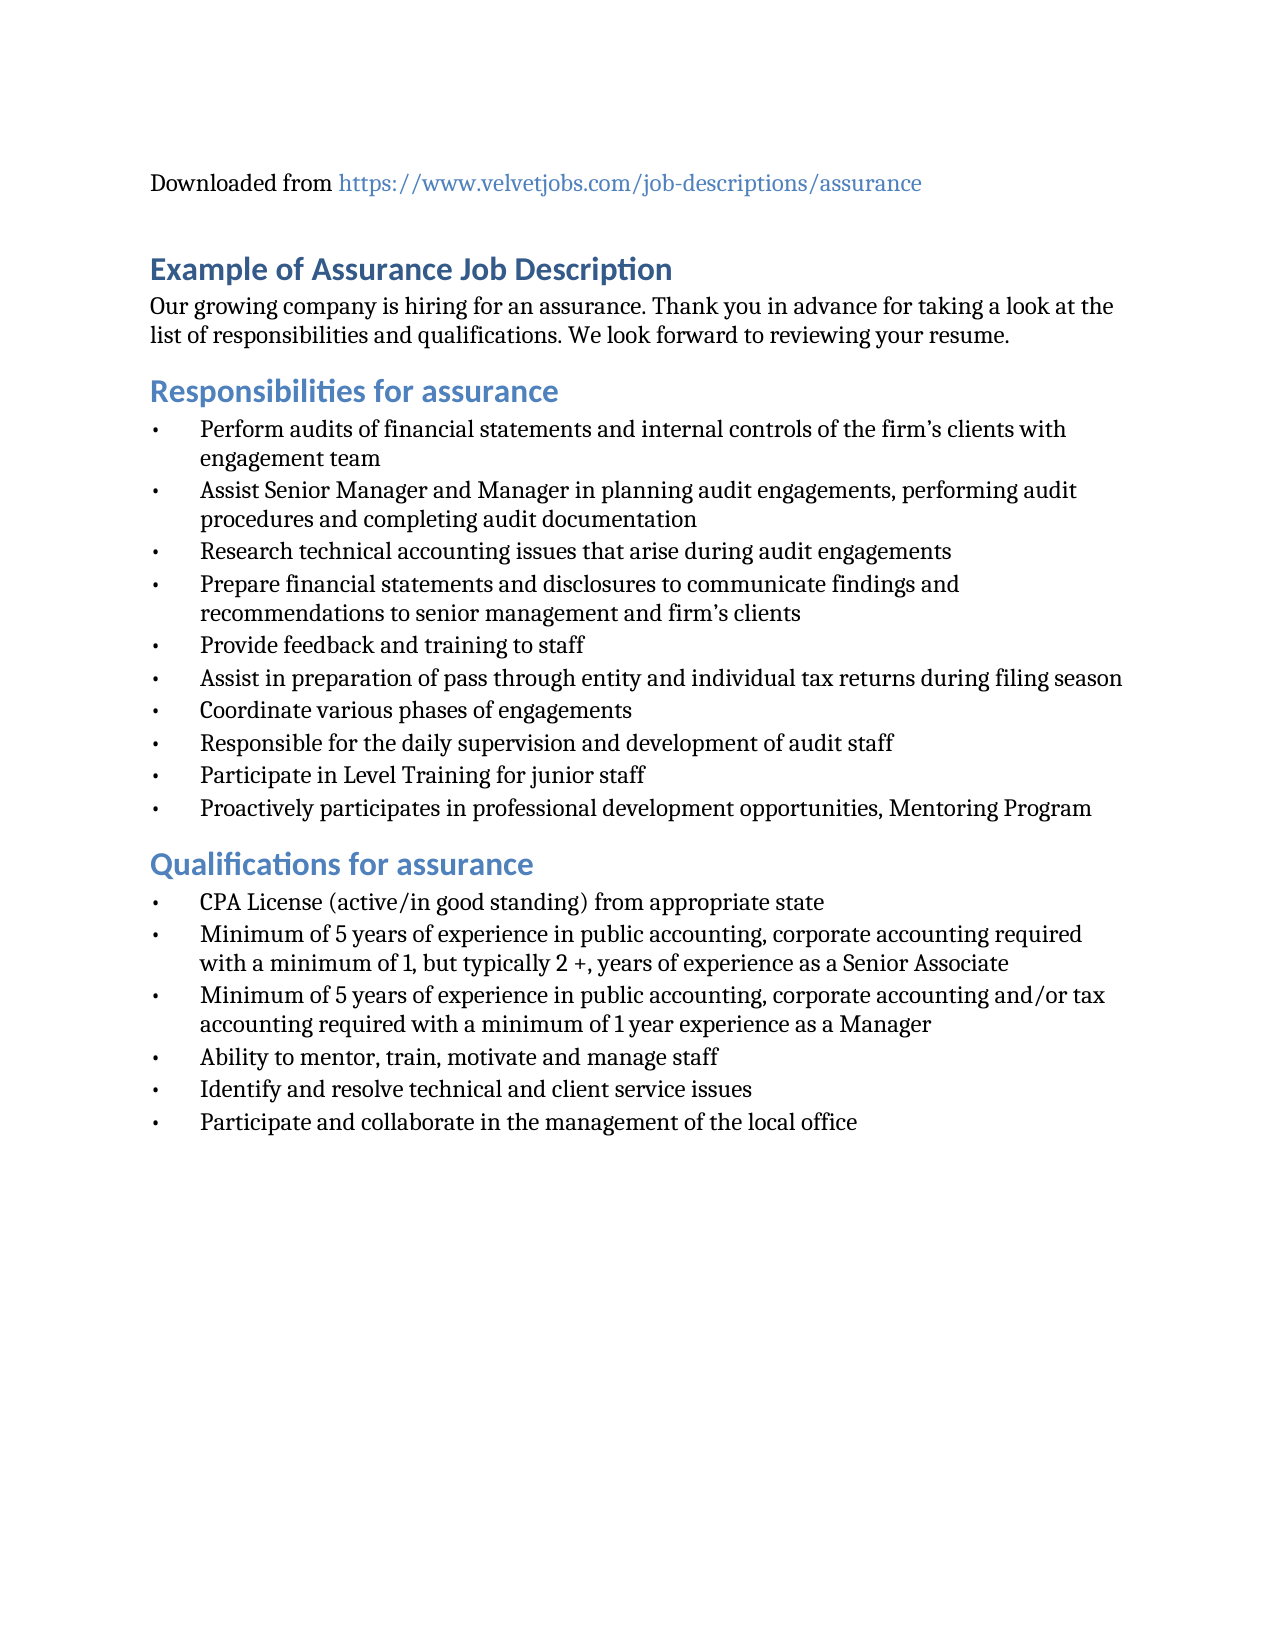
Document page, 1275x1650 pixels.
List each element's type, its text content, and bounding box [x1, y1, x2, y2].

text Our growing company is hiring for an assurance. Thank you in advance for taking a look at the list of responsibilities and qualifications. We look forward to reviewing your resume. [150, 292, 1125, 349]
list Coordinate various phases of engagements [150, 696, 1125, 725]
list Minimum of 5 years of experience in public accounting, corporate accounting and/or tax accounting required with a minimum of 1 year experience as a Manager [150, 981, 1125, 1039]
subtitle Qualifications for assurance [150, 843, 1125, 884]
list Assist in preparation of pass through entity and individual tax returns during filing season [150, 663, 1125, 692]
list Participate and collaborate in the management of the local office [150, 1108, 1125, 1136]
subtitle Example of Assurance Job Description [150, 247, 1125, 288]
list Minimum of 5 years of experience in public accounting, corporate accounting required with a minimum of 1, but typically 2 +, years of experience as a Senior Associate [150, 920, 1125, 978]
list Ability to mentor, train, motivate and manage staff [150, 1043, 1125, 1071]
list Perform audits of financial statements and internal controls of the firm’s clients with engagement team [150, 415, 1125, 472]
subtitle Responsibilities for assurance [150, 370, 1125, 411]
list CPA License (active/in good standing) from appropriate state [150, 888, 1125, 916]
list Responsible for the daily supervision and development of audit staff [150, 728, 1125, 757]
list Assist Senior Manager and Manager in planning audit engagements, performing audit procedures and completing audit documentation [150, 476, 1125, 533]
text Downloaded from https://www.velvetjobs.com/job-descriptions/assurance [150, 169, 1125, 197]
list Provide feedback and training to staff [150, 631, 1125, 660]
list Identify and resolve technical and client service issues [150, 1075, 1125, 1104]
list Research technical accounting issues that arise during audit engagements [150, 537, 1125, 566]
list Prepare financial statements and disclosures to communicate findings and recommendations to senior management and firm’s clients [150, 570, 1125, 627]
list Participate in Level Training for junior staff [150, 761, 1125, 790]
list Proactively participates in professional development opportunities, Mentoring Program [150, 793, 1125, 822]
